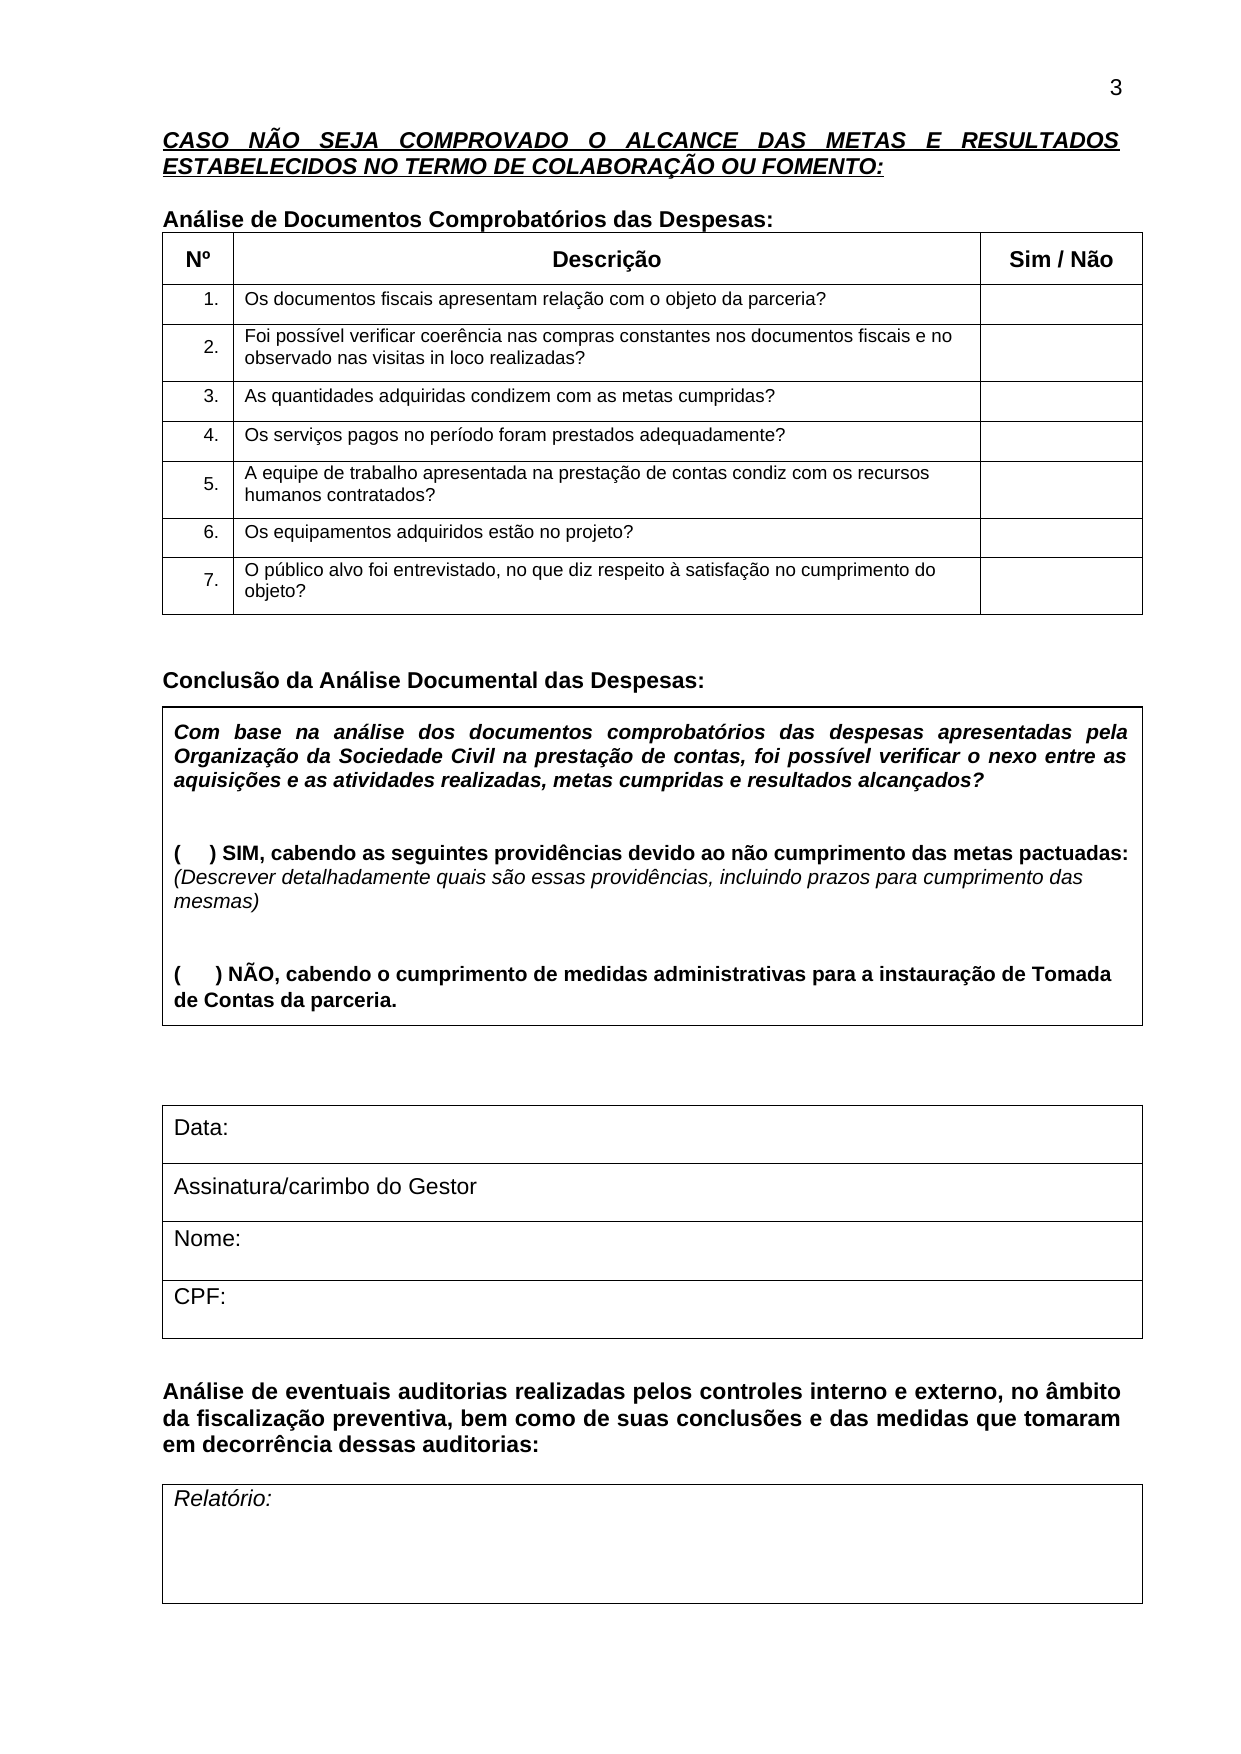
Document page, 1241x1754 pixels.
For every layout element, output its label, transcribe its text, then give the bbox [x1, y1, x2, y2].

table_cell As quantidades adquiridas condizem com as metas cumpridas? [234, 382, 980, 421]
table_cell [981, 382, 1142, 421]
text Conclusão da Análise Documental das Despesas: [162, 667, 1122, 693]
text Análise de eventuais auditorias realizadas pelos controles interno e externo, no âmbito da fiscalização preventiva, bem como de suas conclusões e das medidas que tomaram em decorrência dessas auditorias: [162, 1378, 1122, 1457]
table_cell A equipe de trabalho apresentada na prestação de contas condiz com os recursos humanos contratados? [234, 462, 980, 517]
table_cell [981, 558, 1142, 614]
table_cell Os serviços pagos no período foram prestados adequadamente? [234, 422, 980, 461]
table_cell [981, 422, 1142, 461]
table_cell [981, 462, 1142, 517]
table_cell [163, 325, 233, 381]
table_header Nº [163, 233, 233, 284]
table_header Descrição [234, 233, 980, 284]
table_cell [981, 325, 1142, 381]
text Análise de Documentos Comprobatórios das Despesas: [162, 206, 1122, 232]
table_cell [163, 382, 233, 421]
table_cell [163, 422, 233, 461]
table_cell Os equipamentos adquiridos estão no projeto? [234, 519, 980, 557]
table_cell Nome: [163, 1222, 1142, 1279]
table_header Data: [163, 1106, 1142, 1163]
table_cell CPF: [163, 1281, 1142, 1338]
table_cell Os documentos fiscais apresentam relação com o objeto da parceria? [234, 285, 980, 324]
table_cell [163, 558, 233, 614]
table_cell [981, 519, 1142, 557]
table_cell [163, 285, 233, 324]
table_cell Assinatura/carimbo do Gestor [163, 1164, 1142, 1221]
table_cell O público alvo foi entrevistado, no que diz respeito à satisfação no cumprimento do objeto? [234, 558, 980, 614]
table_cell Foi possível verificar coerência nas compras constantes nos documentos fiscais e no observado nas visitas in loco realizadas? [234, 325, 980, 381]
table_header Sim / Não [981, 233, 1142, 284]
text CASO NÃO SEJA COMPROVADO O ALCANCE DAS METAS E RESULTADOS ESTABELECIDOS NO TERMO DE COLABORAÇÃO OU FOMENTO: [162, 127, 1122, 179]
table_cell [163, 462, 233, 517]
table_cell [981, 285, 1142, 324]
table_cell [163, 519, 233, 557]
table_header Com base na análise dos documentos comprobatórios das despesas apresentadas pela Organização da Sociedade Civil na prestação de contas, foi possível verificar o nexo entre as aquisições e as atividades realizadas, metas cumpridas e resultados alcançados? ( ) SIM, cabendo as seguintes providências devido ao não cumprimento das metas pactuadas: (Descrever detalhadamente quais são essas providências, incluindo prazos para cumprimento das mesmas) ( ) NÃO, cabendo o cumprimento de medidas administrativas para a instauração de Tomada de Contas da parceria. [163, 708, 1142, 1024]
table_header Relatório: [163, 1485, 1142, 1603]
